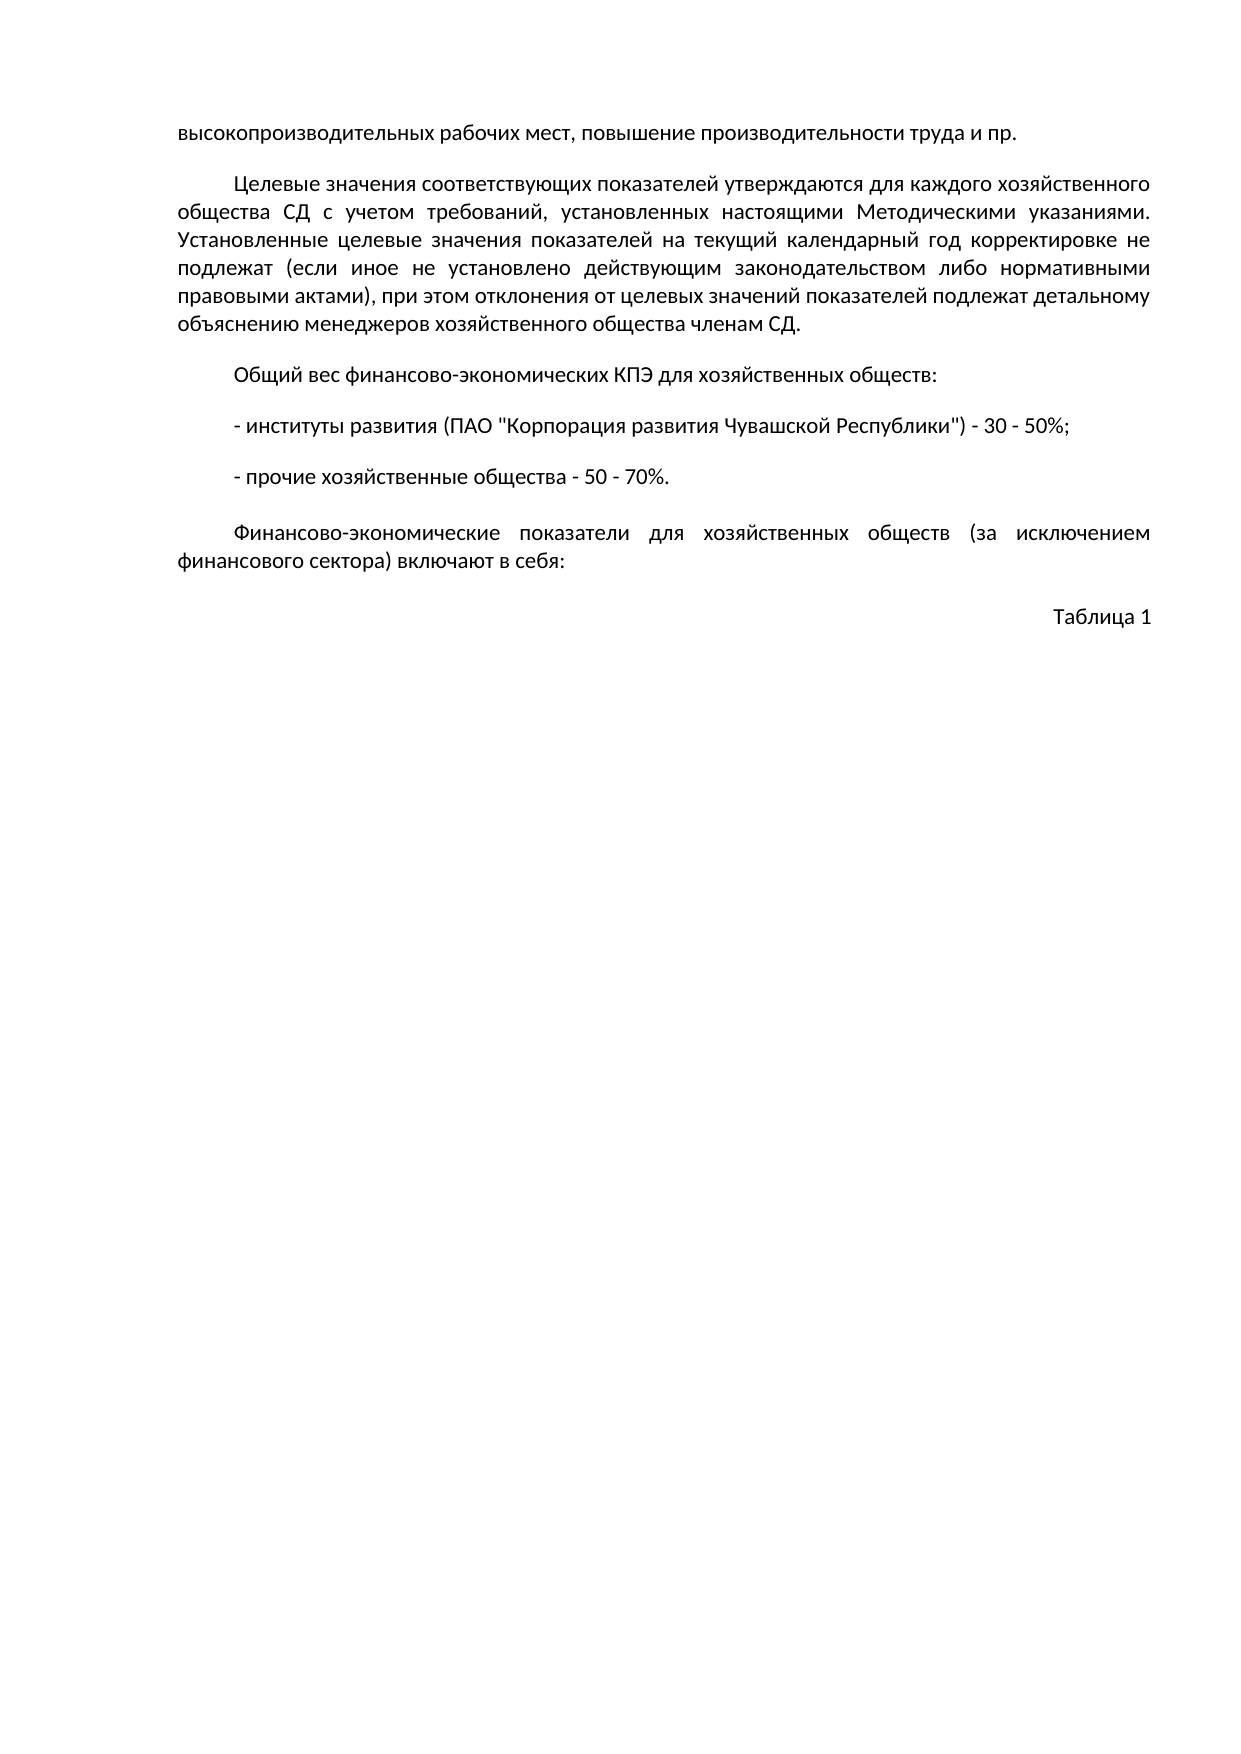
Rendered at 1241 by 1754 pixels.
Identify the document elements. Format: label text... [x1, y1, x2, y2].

text Целевые значения соответствующих показателей утверждаются для каждого хозяйственного общества СД с учетом требований, установленных настоящими Методическими указаниями. Установленные целевые значения показателей на текущий календарный год корректировке не подлежат (если иное не установлено действующим законодательством либо нормативными правовыми актами), при этом отклонения от целевых значений показателей подлежат детальному объяснению менеджеров хозяйственного общества членам СД. [177, 169, 1152, 337]
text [177, 118, 1152, 146]
text Общий вес финансово-экономических КПЭ для хозяйственных обществ: [177, 360, 1152, 388]
text Таблица 1 [177, 602, 1152, 630]
text - институты развития (ПАО "Корпорация развития Чувашской Республики") - 30 - 50%; [177, 411, 1152, 439]
text Финансово-экономические показатели для хозяйственных обществ (за исключением финансового сектора) включают в себя: [177, 518, 1152, 574]
text - прочие хозяйственные общества - 50 - 70%. [177, 462, 1152, 490]
